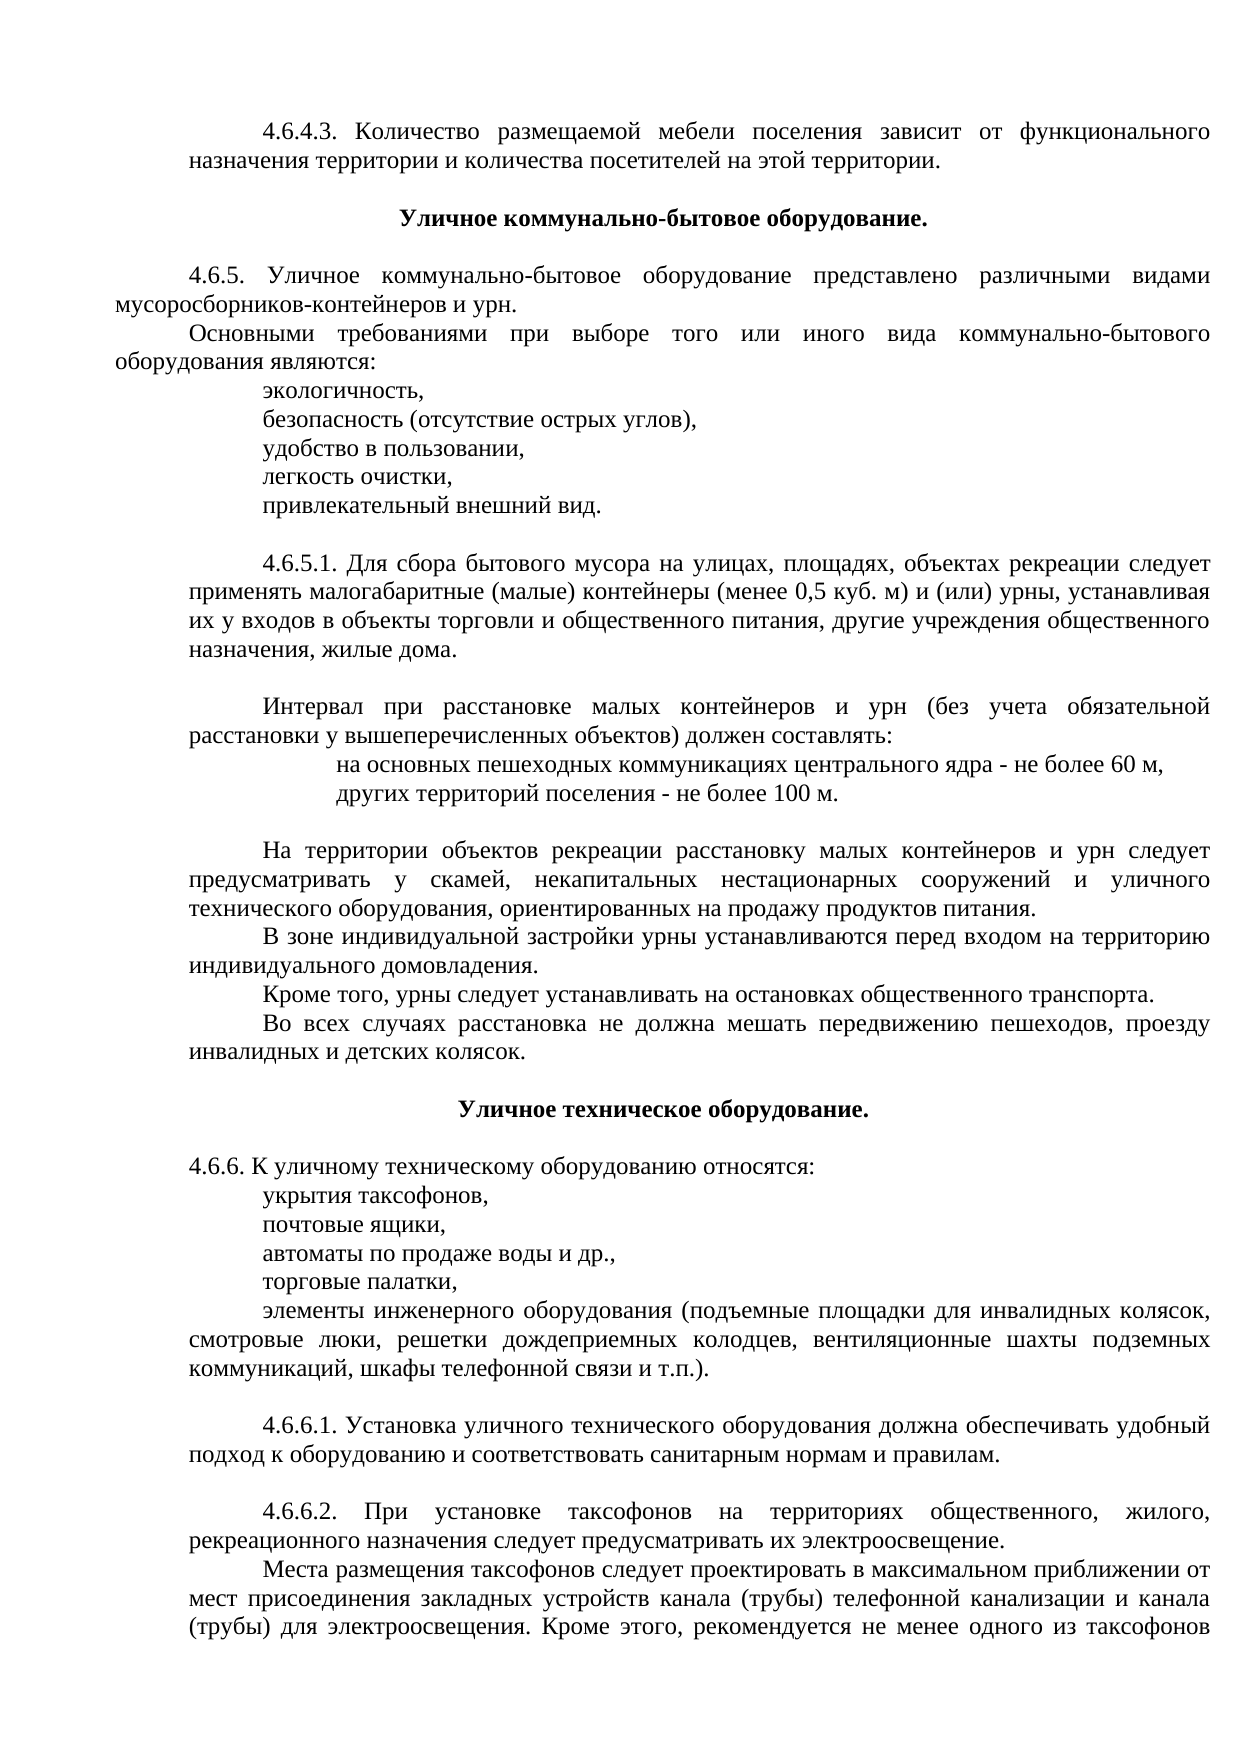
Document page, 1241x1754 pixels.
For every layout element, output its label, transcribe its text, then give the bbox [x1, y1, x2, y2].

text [188, 1554, 1211, 1640]
text экологичность, [188, 375, 1211, 404]
text других территорий поселения - не более . [262, 778, 1211, 806]
text 4.6.6.2. При установке таксофонов на территориях общественного, жилого, рекреационного назначения следует предусматривать их электроосвещение. [188, 1496, 1211, 1554]
text легкость очистки, [188, 461, 1211, 490]
text 4.6.6.1. Установка уличного технического оборудования должна обеспечивать удобный подход к оборудованию и соответствовать санитарным нормам и правилам. [188, 1410, 1211, 1468]
text укрытия таксофонов, [188, 1180, 1211, 1209]
text Во всех случаях расстановка не должна мешать передвижению пешеходов, проезду инвалидных и детских колясок. [188, 1008, 1211, 1065]
text привлекательный внешний вид. [188, 490, 1211, 519]
text элементы инженерного оборудования (подъемные площадки для инвалидных колясок, смотровые люки, решетки дождеприемных колодцев, вентиляционные шахты подземных коммуникаций, шкафы телефонной связи и т.п.). [188, 1295, 1211, 1381]
text почтовые ящики, [188, 1209, 1211, 1238]
text Интервал при расстановке малых контейнеров и урн (без учета обязательной расстановки у вышеперечисленных объектов) должен составлять: [188, 691, 1211, 749]
text автоматы по продаже воды и др., [188, 1238, 1211, 1266]
text 4.6.5. Уличное коммунально-бытовое оборудование представлено различными видами мусоросборников-контейнеров и урн. [115, 260, 1211, 318]
text Кроме того, урны следует устанавливать на остановках общественного транспорта. [188, 979, 1211, 1008]
text Уличное коммунально-бытовое оборудование. [115, 203, 1211, 231]
text Основными требованиями при выборе того или иного вида коммунально-бытового оборудования являются: [115, 318, 1211, 375]
text безопасность (отсутствие острых углов), [188, 404, 1211, 433]
text удобство в пользовании, [188, 433, 1211, 461]
text Уличное техническое оборудование. [115, 1094, 1211, 1123]
text На территории объектов рекреации расстановку малых контейнеров и урн следует предусматривать у скамей, некапитальных нестационарных сооружений и уличного технического оборудования, ориентированных на продажу продуктов питания. [188, 835, 1211, 921]
text 4.6.4.3. Количество размещаемой мебели поселения зависит от функционального назначения территории и количества посетителей на этой территории. [188, 116, 1211, 174]
text на основных пешеходных коммуникациях центрального ядра - не более , [262, 749, 1211, 778]
text торговые палатки, [188, 1266, 1211, 1295]
text 4.6.5.1. Для сбора бытового мусора на улицах, площадях, объектах рекреации следует применять малогабаритные (малые) контейнеры (менее ) и (или) урны, устанавливая их у входов в объекты торговли и общественного питания, другие учреждения общественного назначения, жилые дома. [188, 548, 1211, 663]
text В зоне индивидуальной застройки урны устанавливаются перед входом на территорию индивидуального домовладения. [188, 921, 1211, 979]
text 4.6.6. К уличному техническому оборудованию относятся: [115, 1151, 1211, 1180]
